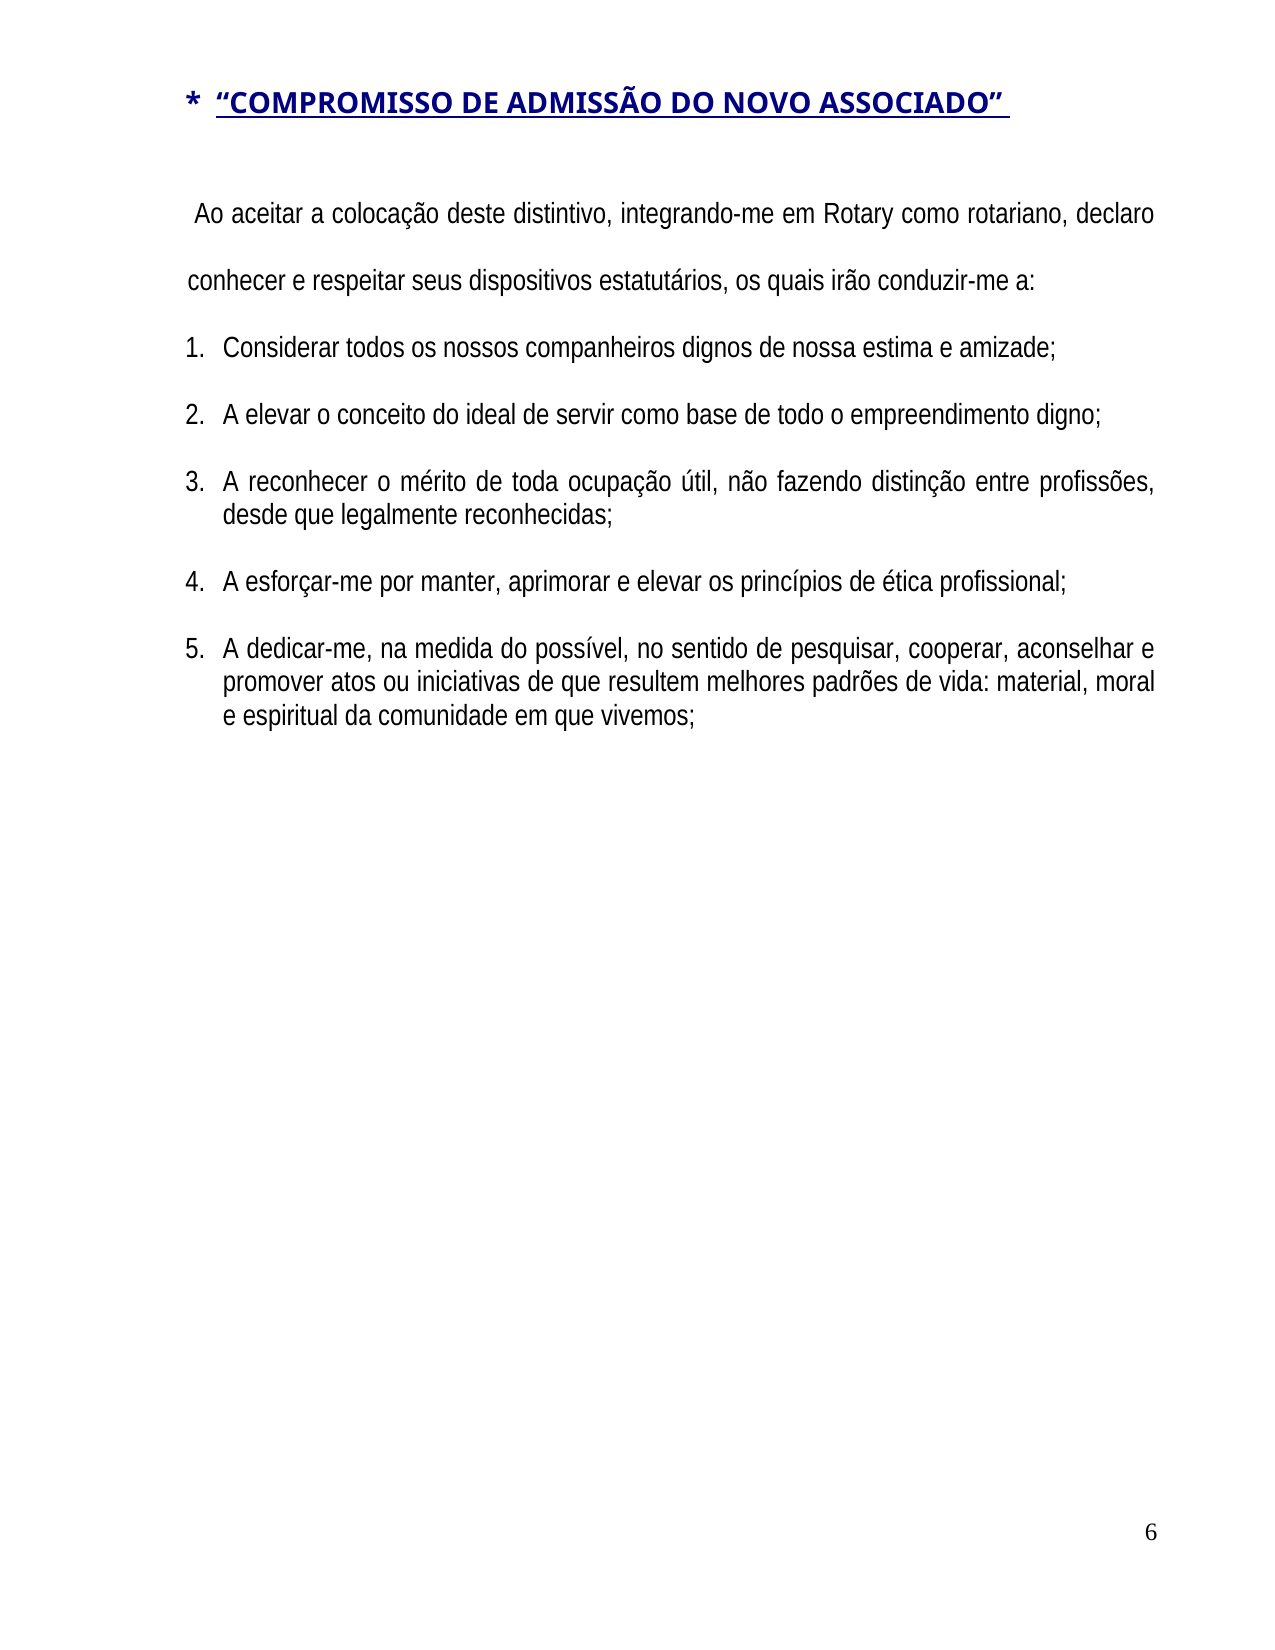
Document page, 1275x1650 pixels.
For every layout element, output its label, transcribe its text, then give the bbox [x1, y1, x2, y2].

list A dedicar-me, na medida do possível, no sentido de pesquisar, cooperar, aconselhar e promover atos ou iniciativas de que resultem melhores padrões de vida: material, moral e espiritual da comunidade em que vivemos; [185, 631, 1157, 731]
text * “COMPROMISSO DE ADMISSÃO DO NOVO ASSOCIADO” [185, 83, 1157, 122]
list A esforçar-me por manter, aprimorar e elevar os princípios de ética profissional; [185, 564, 1157, 597]
text Ao aceitar a colocação deste distintivo, integrando-me em Rotary como rotariano, declaro conhecer e respeitar seus dispositivos estatutários, os quais irão conduzir-me a: [148, 196, 1157, 296]
list A elevar o conceito do ideal de servir como base de todo o empreendimento digno; [185, 397, 1157, 430]
list A reconhecer o mérito de toda ocupação útil, não fazendo distinção entre profissões, desde que legalmente reconhecidas; [185, 464, 1157, 531]
list Considerar todos os nossos companheiros dignos de nossa estima e amizade; [185, 330, 1157, 363]
